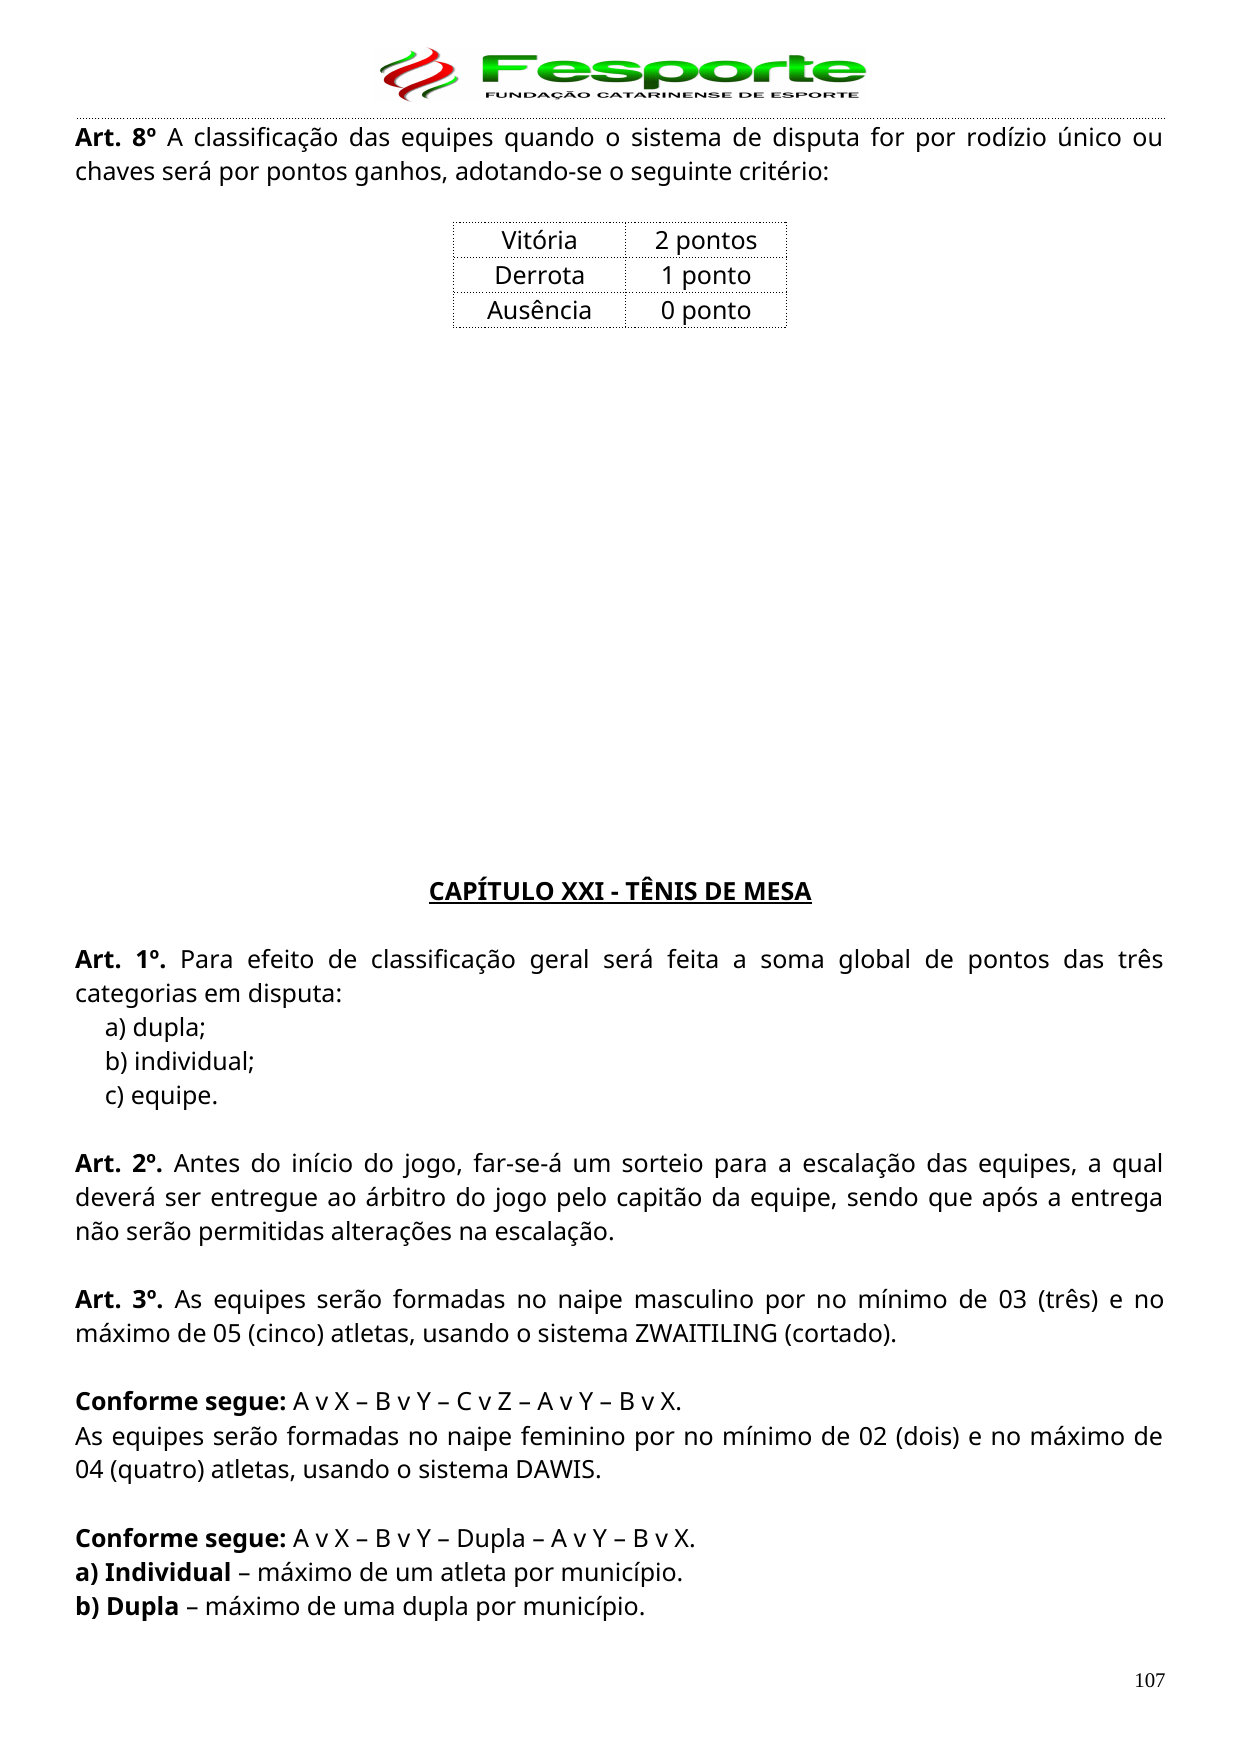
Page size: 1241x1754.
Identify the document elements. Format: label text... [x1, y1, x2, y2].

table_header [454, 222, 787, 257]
text Conforme segue: A v X – B v Y – Dupla – A v Y – B v X. [75, 1520, 1165, 1554]
text As equipes serão formadas no naipe feminino por no mínimo de 02 (dois) e no máximo de 04 (quatro) atletas, usando o sistema DAWIS. [75, 1418, 1165, 1486]
text a) dupla; [104, 1009, 1165, 1043]
text Conforme segue: A v X – B v Y – C v Z – A v Y – B v X. [75, 1384, 1165, 1418]
text Art. 1º. Para efeito de classificação geral será feita a soma global de pontos das três categorias em disputa: [75, 941, 1165, 1009]
text c) equipe. [104, 1077, 1165, 1112]
picture [373, 47, 867, 102]
text Art. 2º. Antes do início do jogo, far-se-á um sorteio para a escalação das equipes, a qual deverá ser entregue ao árbitro do jogo pelo capitão da equipe, sendo que após a entrega não serão permitidas alterações na escalação. [75, 1146, 1165, 1248]
text b) Dupla – máximo de uma dupla por município. [75, 1588, 1165, 1622]
text CAPÍTULO XXI - TÊNIS DE MESA [75, 873, 1165, 907]
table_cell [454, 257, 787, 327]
text Art. 3º. As equipes serão formadas no naipe masculino por no mínimo de 03 (três) e no máximo de 05 (cinco) atletas, usando o sistema ZWAITILING (cortado). [75, 1282, 1165, 1350]
text Art. 8º A classificação das equipes quando o sistema de disputa for por rodízio único ou chaves será por pontos ganhos, adotando-se o seguinte critério: [75, 119, 1165, 188]
text b) individual; [104, 1043, 1165, 1077]
text a) Individual – máximo de um atleta por município. [75, 1554, 1165, 1588]
